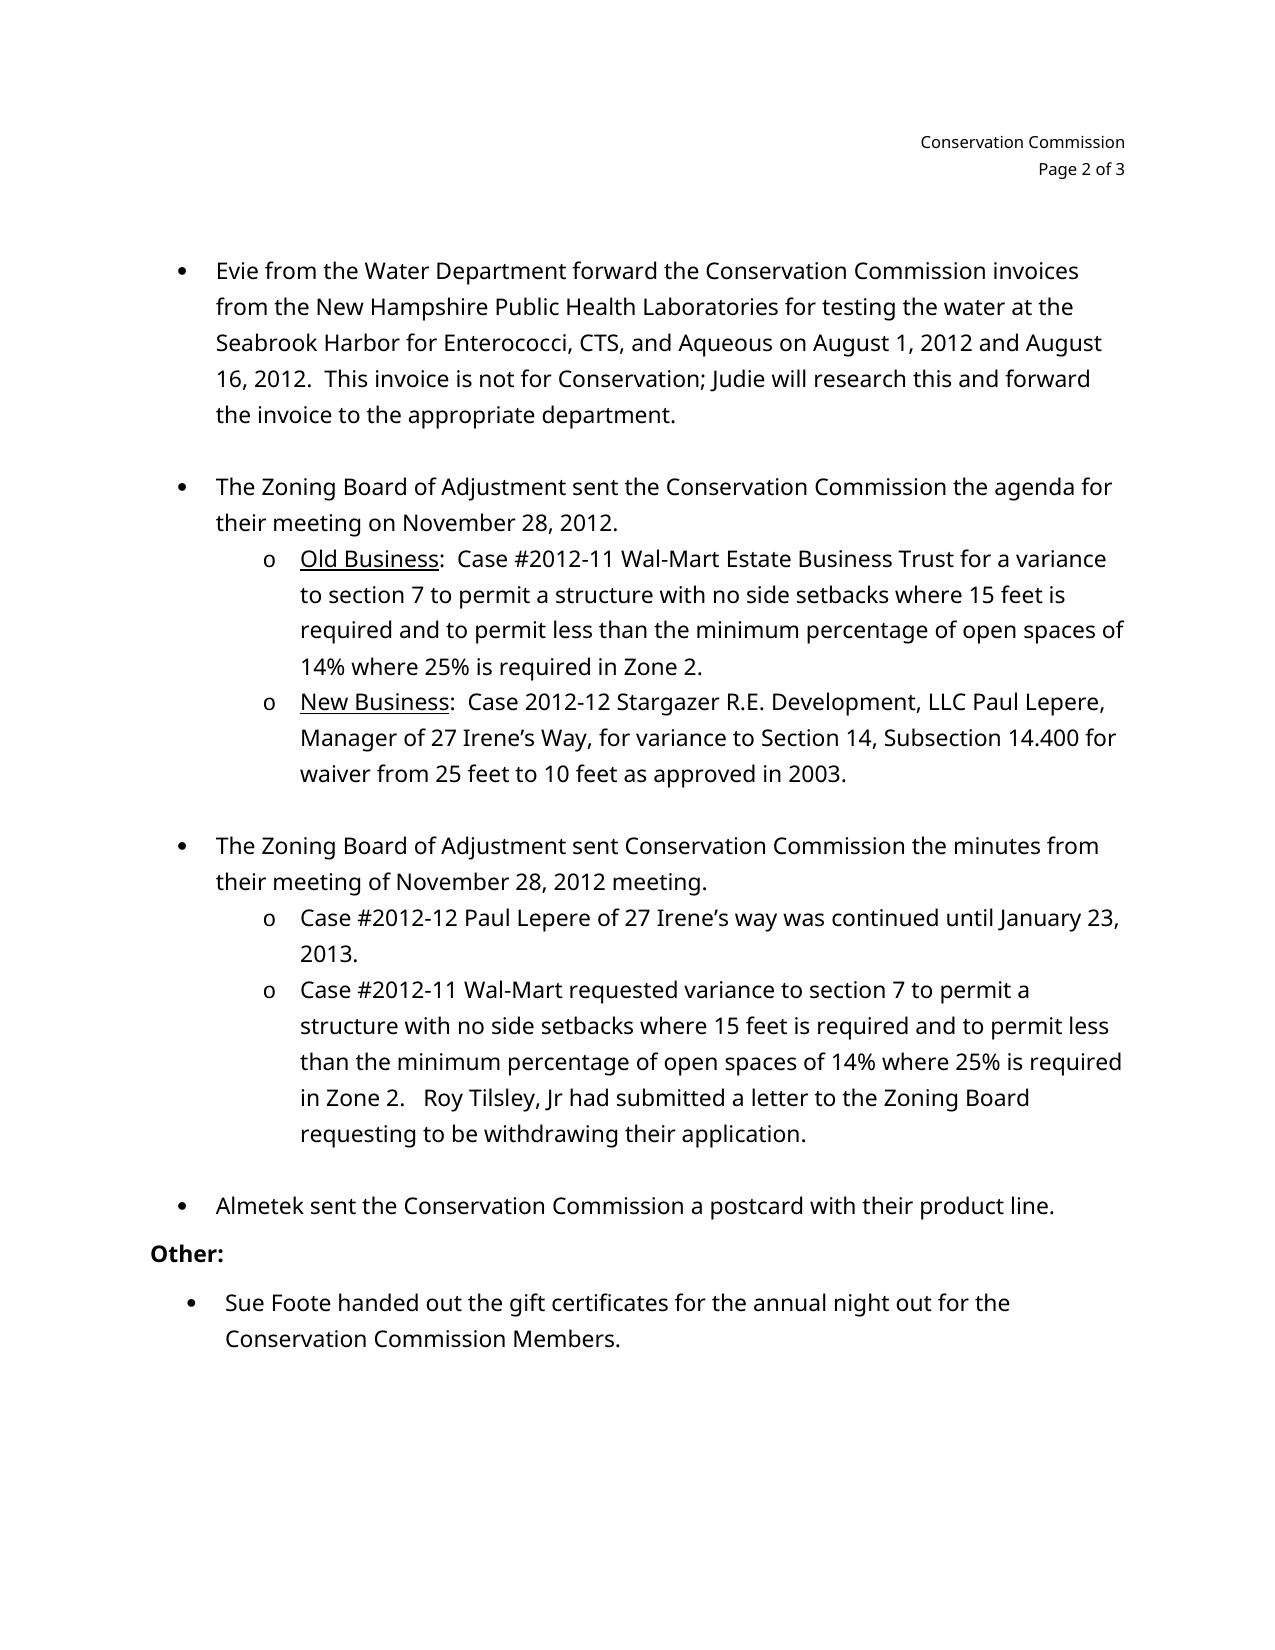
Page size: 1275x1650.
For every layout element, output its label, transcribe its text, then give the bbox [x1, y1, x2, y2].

text Conservation Commission [150, 131, 1125, 154]
list Evie from the Water Department forward the Conservation Commission invoices from the New Hampshire Public Health Laboratories for testing the water at the Seabrook Harbor for Enterococci, CTS, and Aqueous on August 1, 2012 and August 16, 2012. This invoice is not for Conservation; Judie will research this and forward the invoice to the appropriate department. [178, 255, 1125, 430]
list Sue Foote handed out the gift certificates for the annual night out for the Conservation Commission Members. [187, 1287, 1125, 1354]
text Page 2 of 3 [150, 157, 1125, 180]
list Old Business: Case #2012-11 Wal-Mart Estate Business Trust for a variance to section 7 to permit a structure with no side setbacks where 15 feet is required and to permit less than the minimum percentage of open spaces of 14% where 25% is required in Zone 2. [262, 542, 1125, 682]
text Other: [150, 1238, 1125, 1269]
list New Business: Case 2012-12 Stargazer R.E. Development, LLC Paul Lepere, Manager of 27 Irene’s Way, for variance to Section 14, Subsection 14.400 for waiver from 25 feet to 10 feet as approved in 2003. [262, 686, 1125, 789]
list The Zoning Board of Adjustment sent Conservation Commission the minutes from their meeting of November 28, 2012 meeting. [178, 830, 1125, 897]
list Case #2012-11 Wal-Mart requested variance to section 7 to permit a structure with no side setbacks where 15 feet is required and to permit less than the minimum percentage of open spaces of 14% where 25% is required in Zone 2. Roy Tilsley, Jr had submitted a letter to the Zoning Board requesting to be withdrawing their application. [262, 974, 1125, 1149]
list Almetek sent the Conservation Commission a postcard with their product line. [178, 1190, 1125, 1221]
list The Zoning Board of Adjustment sent the Conservation Commission the agenda for their meeting on November 28, 2012. [178, 471, 1125, 538]
list Case #2012-12 Paul Lepere of 27 Irene’s way was continued until January 23, 2013. [262, 902, 1125, 969]
